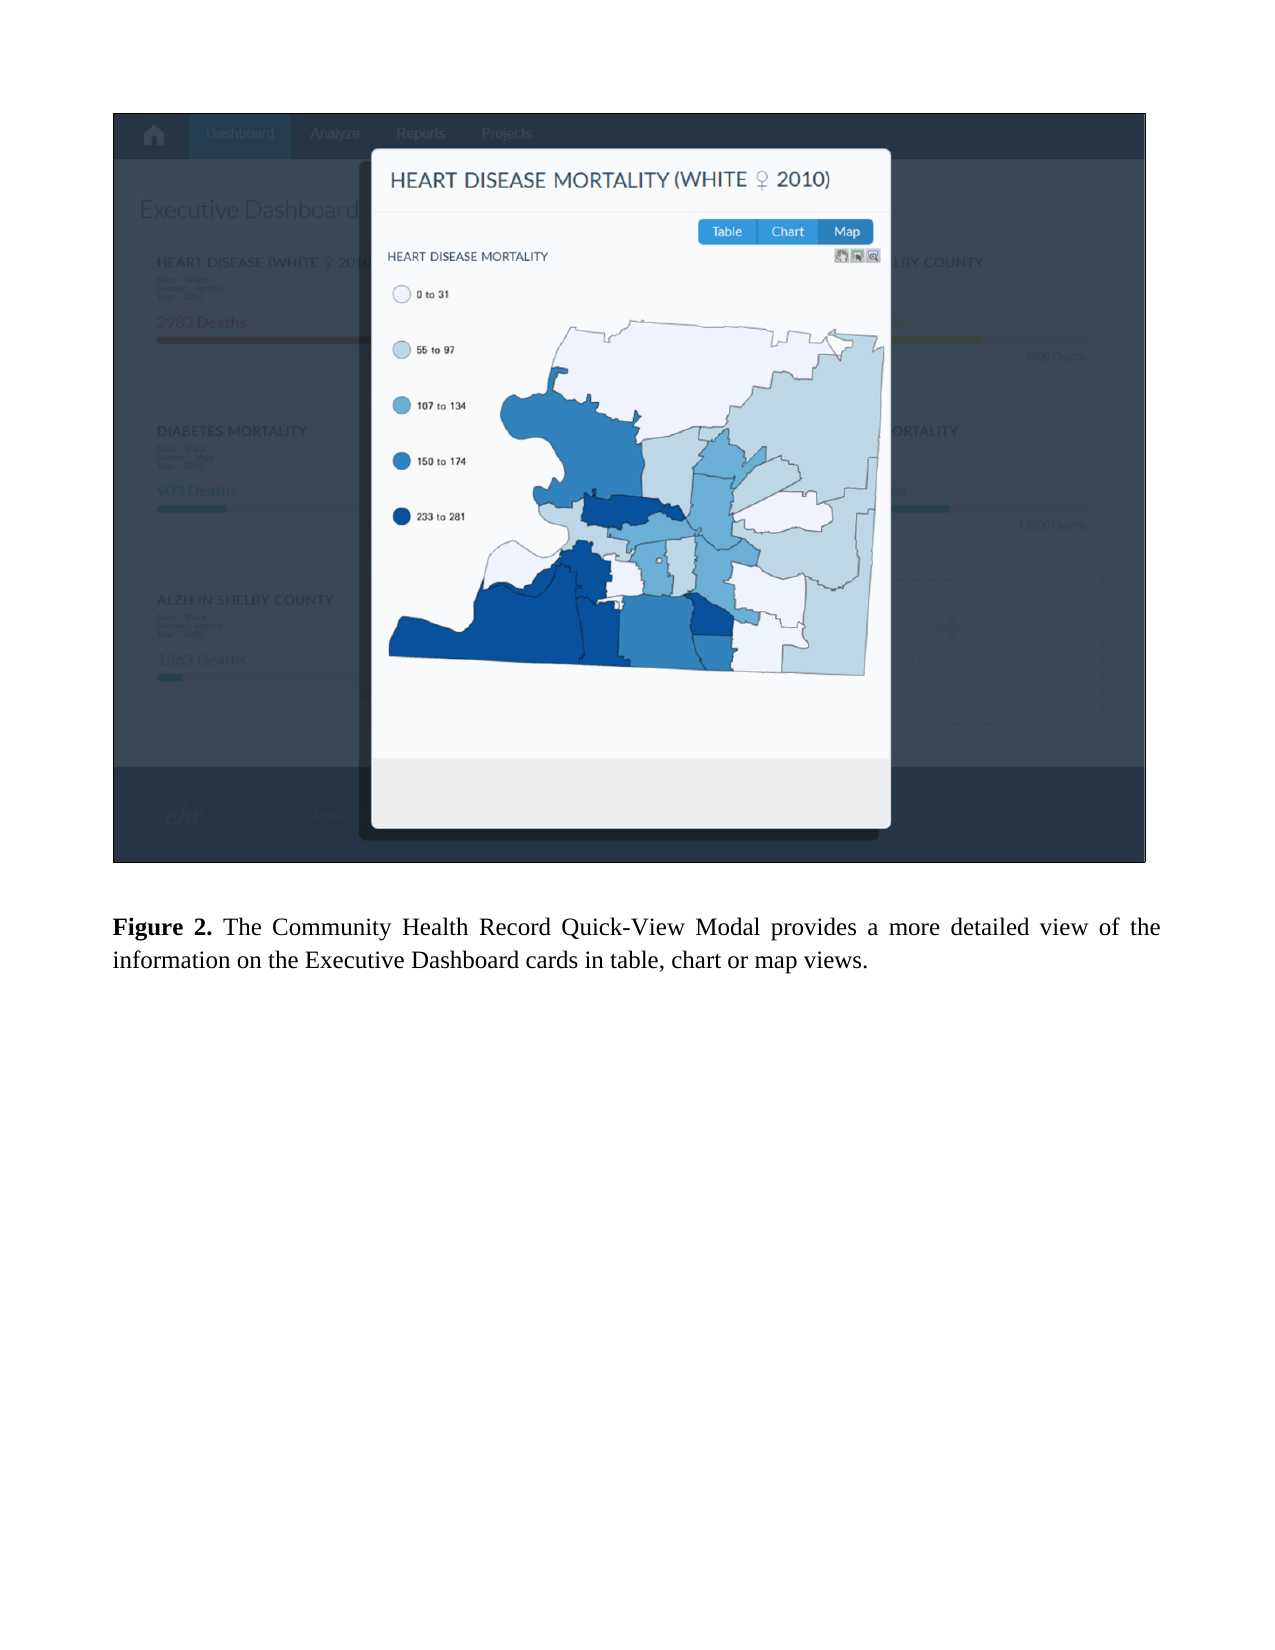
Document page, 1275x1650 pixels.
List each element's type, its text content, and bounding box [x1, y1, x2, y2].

text Figure 2. The Community Health Record Quick-View Modal provides a more detailed view of the information on the Executive Dashboard cards in table, chart or map views. [112, 912, 1162, 974]
picture [114, 114, 1145, 862]
